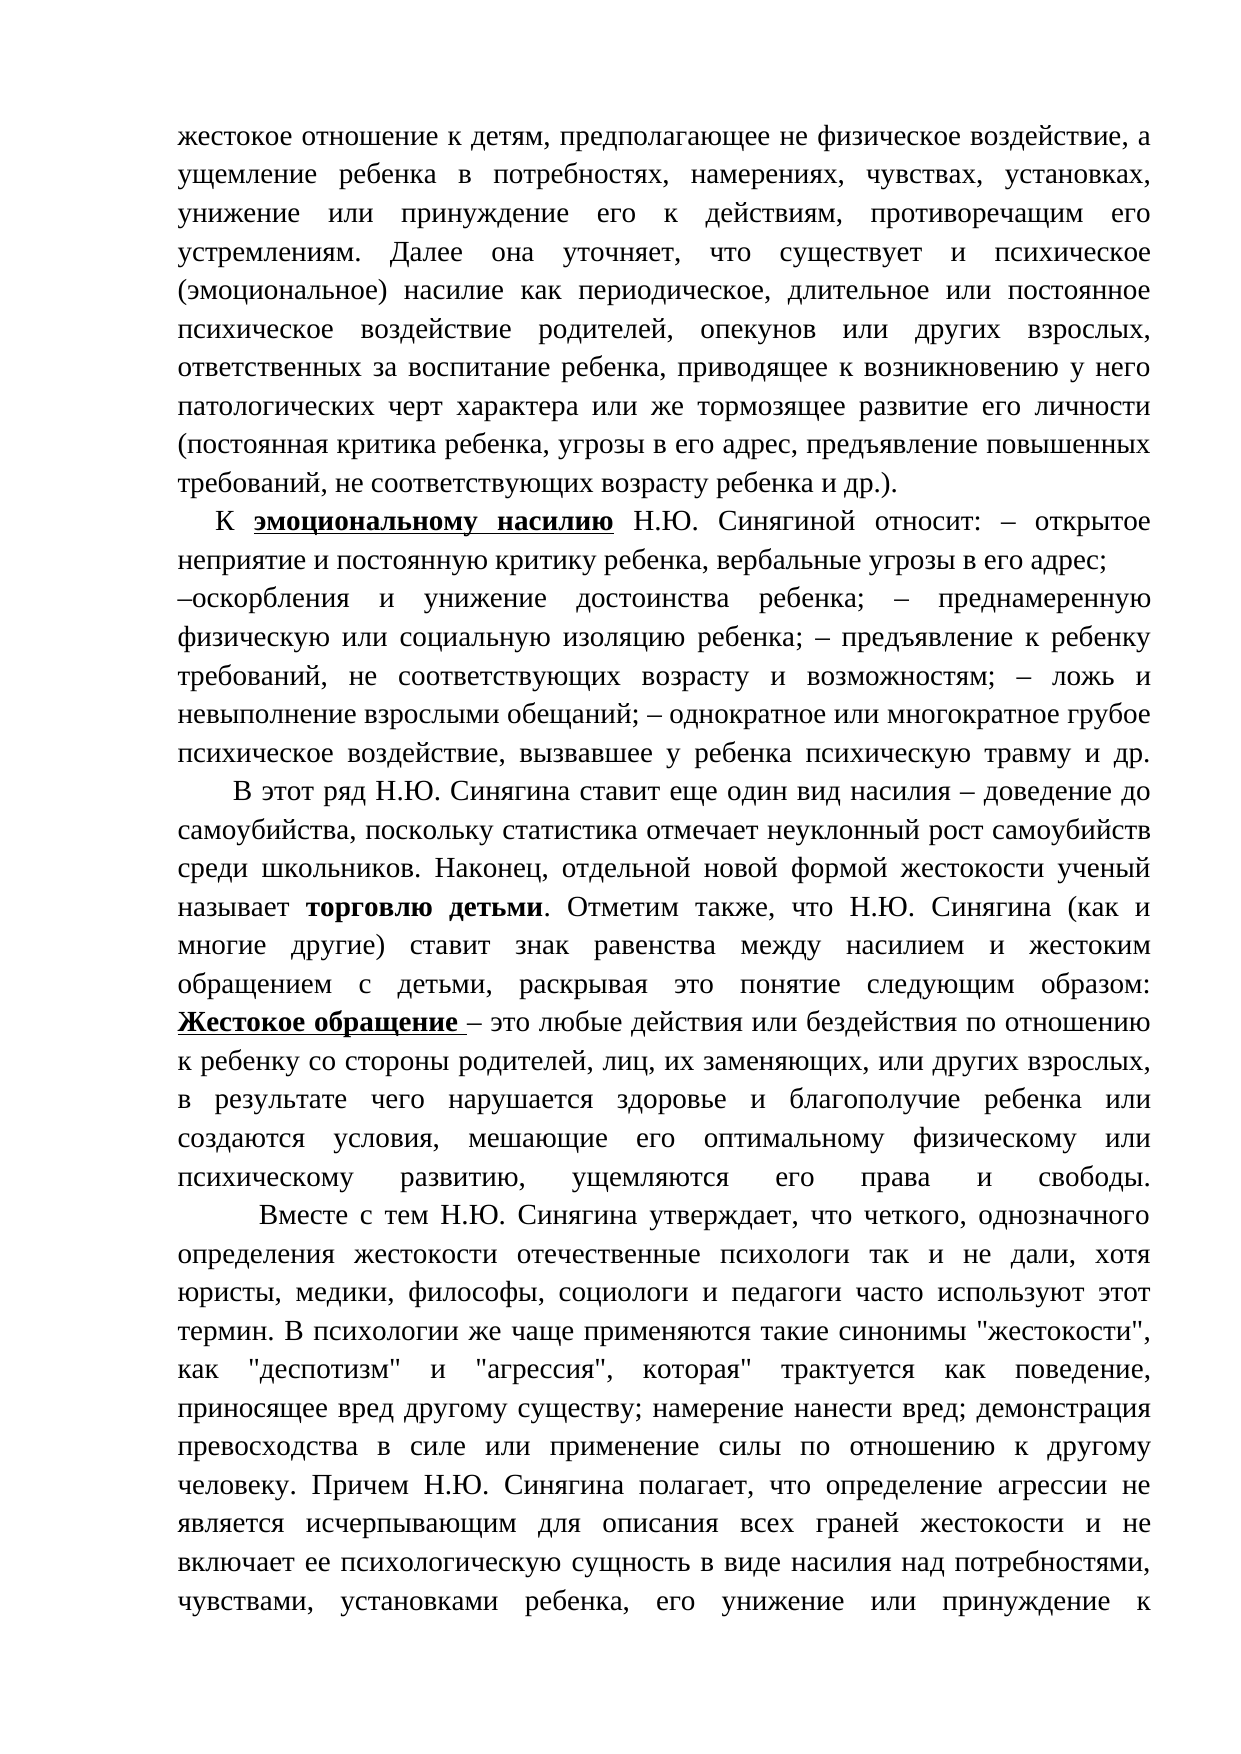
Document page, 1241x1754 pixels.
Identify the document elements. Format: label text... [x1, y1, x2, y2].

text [177, 581, 1152, 1616]
text К эмоциональному насилию Н.Ю. Синягиной относит: – открытое неприятие и постоянную критику ребенка, вербальные угрозы в его адрес; [177, 503, 1152, 576]
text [177, 118, 1152, 498]
